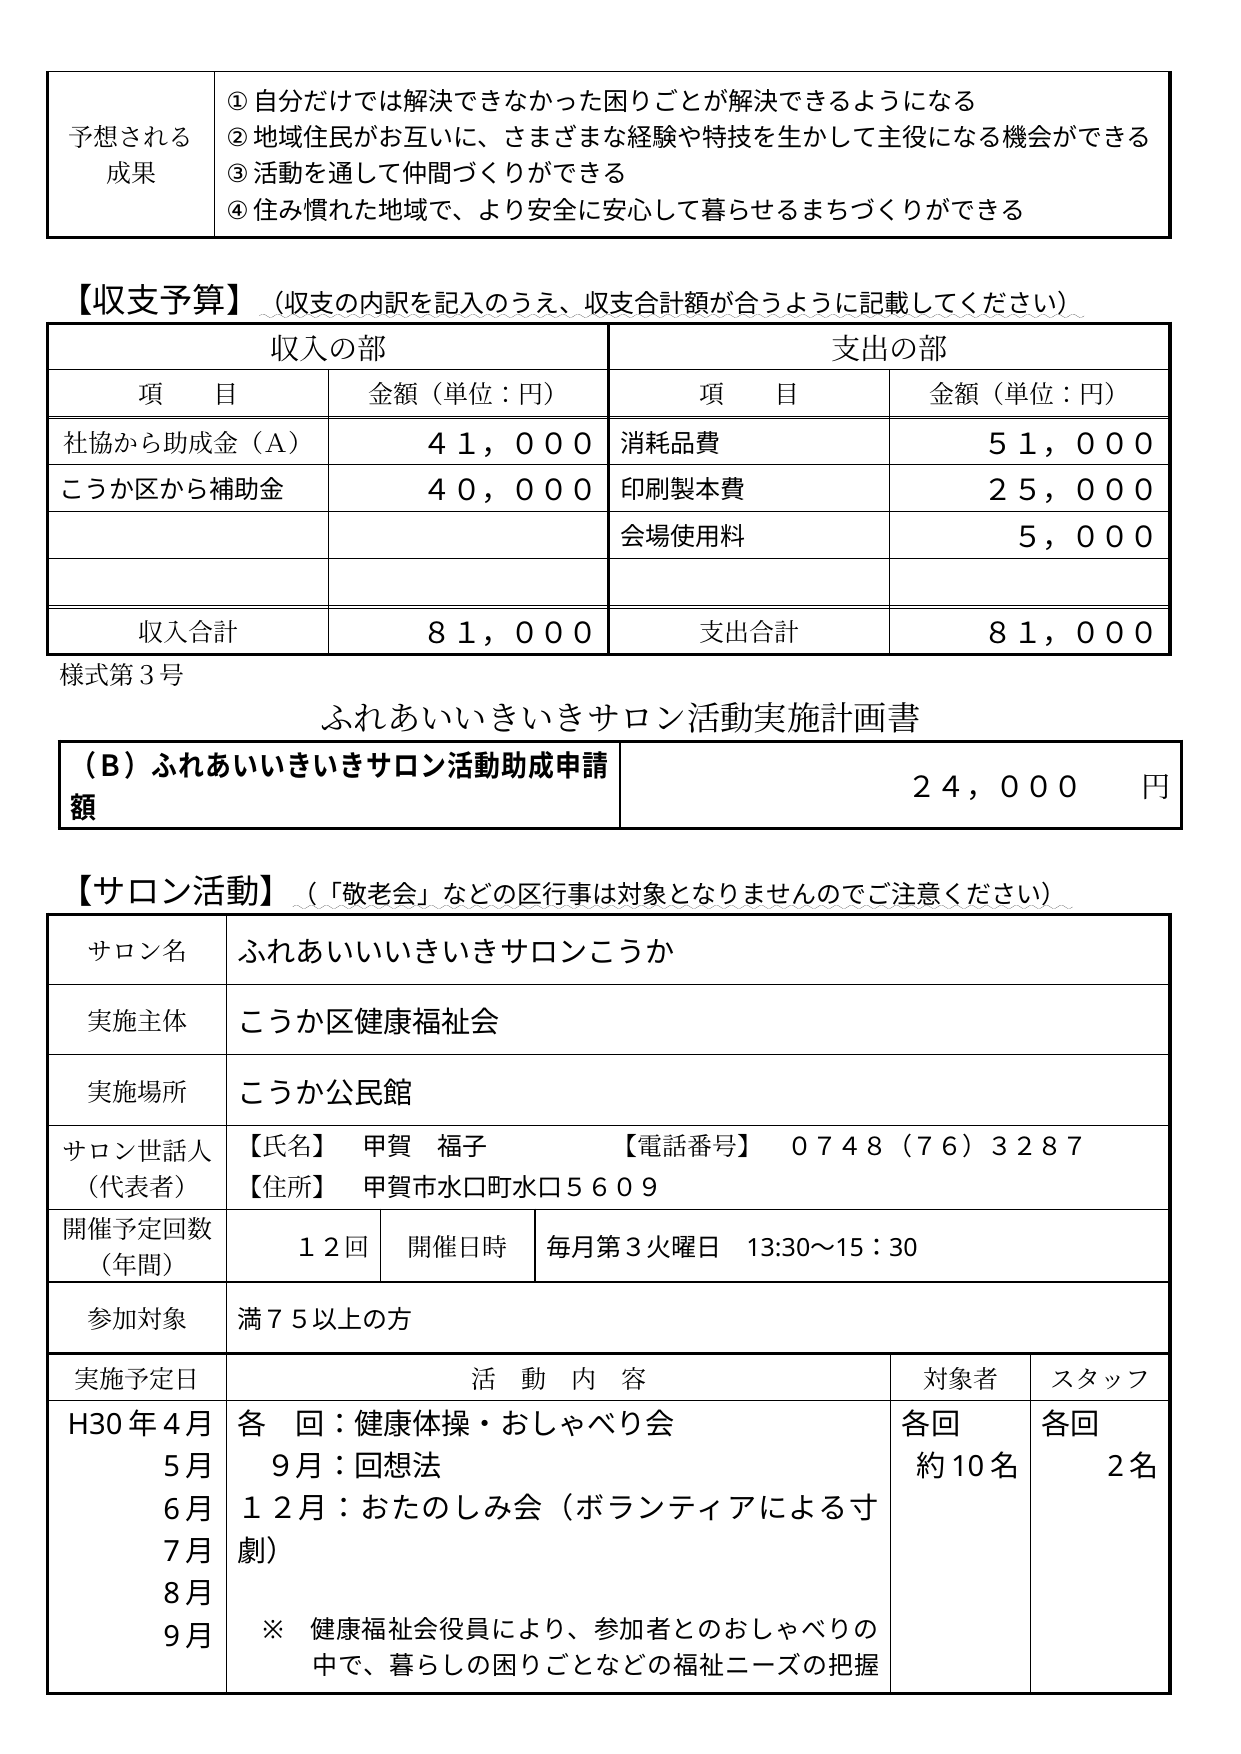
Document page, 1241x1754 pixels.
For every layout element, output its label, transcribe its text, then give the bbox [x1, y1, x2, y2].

table_cell 各回 2名 [1031, 1401, 1168, 1692]
table_header サロン名 [49, 916, 226, 983]
table_header ２４，０００ 円 [621, 743, 1180, 827]
table_header ふれあいいいきいきサロンこうか [227, 916, 1168, 983]
table_cell 【氏名】 甲賀 福子 【電話番号】 ０７４８（７６）３２８７ 【住所】 甲賀市水口町水口５６０９ [227, 1126, 1168, 1208]
table_header 支出の部 [610, 325, 1168, 369]
table_cell [49, 559, 328, 605]
table_cell 印刷製本費 [610, 465, 889, 511]
table_cell 実施場所 [49, 1055, 226, 1125]
table_cell [890, 559, 1168, 605]
table_cell 予想される 成果 [49, 72, 214, 236]
table_cell 対象者 [891, 1355, 1030, 1399]
table_cell こうか区から補助金 [49, 465, 328, 511]
table_cell 消耗品費 [610, 419, 889, 463]
table_cell 活 動 内 容 [227, 1355, 890, 1399]
table_cell １２回 [227, 1210, 380, 1281]
table_cell こうか公民館 [227, 1055, 1168, 1125]
table_cell ８１，０００ [890, 609, 1168, 653]
table_cell 各回 約10名 [891, 1401, 1030, 1692]
text ふれあいいきいきサロン活動実施計画書 [59, 692, 1181, 739]
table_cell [227, 1401, 890, 1692]
table_cell [610, 559, 889, 605]
table_cell 社協から助成金（Ａ） [49, 419, 328, 463]
table_cell [49, 512, 328, 558]
table_cell 金額（単位：円） [329, 370, 607, 416]
table_cell ２５，０００ [890, 465, 1168, 511]
table_cell 実施主体 [49, 985, 226, 1054]
table_cell スタッフ [1031, 1355, 1168, 1399]
table_cell サロン世話人（代表者） [49, 1126, 226, 1208]
text 【収支予算】（収支の内訳を記入のうえ、収支合計額が合うように記載してください） [59, 273, 1181, 322]
table_cell 満７５以上の方 [227, 1283, 1168, 1352]
text 【サロン活動】（「敬老会」などの区行事は対象となりませんのでご注意ください） [59, 864, 1181, 913]
table_header 収入の部 [49, 325, 607, 369]
table_cell 支出合計 [610, 609, 889, 653]
table_cell 毎月第３火曜日 13:30～15：30 [536, 1210, 1168, 1281]
table_cell ４０，０００ [329, 465, 607, 511]
table_cell 収入合計 [49, 609, 328, 653]
table_cell ５，０００ [890, 512, 1168, 558]
table_cell こうか区健康福祉会 [227, 985, 1168, 1054]
table_header （Ｂ）ふれあいいきいきサロン活動助成申請額 [61, 743, 619, 827]
table_cell ①自分だけでは解決できなかった困りごとが解決できるようになる ②地域住民がお互いに、さまざまな経験や特技を生かして主役になる機会ができる ③活動を通して仲間づくりができる ④住み慣れた地域で、より安全に安心して暮らせるまちづくりができる [215, 72, 1168, 236]
table_cell ８１，０００ [329, 609, 607, 653]
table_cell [49, 1401, 226, 1692]
table_cell ４１，０００ [329, 419, 607, 463]
table_cell ５１，０００ [890, 419, 1168, 463]
table_cell 項 目 [49, 370, 328, 416]
table_cell 実施予定日 [49, 1355, 226, 1399]
table_cell 参加対象 [49, 1283, 226, 1352]
table_cell 開催予定回数 （年間） [49, 1210, 226, 1281]
table_cell [329, 559, 607, 605]
table_cell 金額（単位：円） [890, 370, 1168, 416]
table_cell 会場使用料 [610, 512, 889, 558]
table_cell 開催日時 [381, 1210, 534, 1281]
table_cell [329, 512, 607, 558]
table_cell 項 目 [610, 370, 889, 416]
text 様式第３号 [59, 656, 1181, 692]
